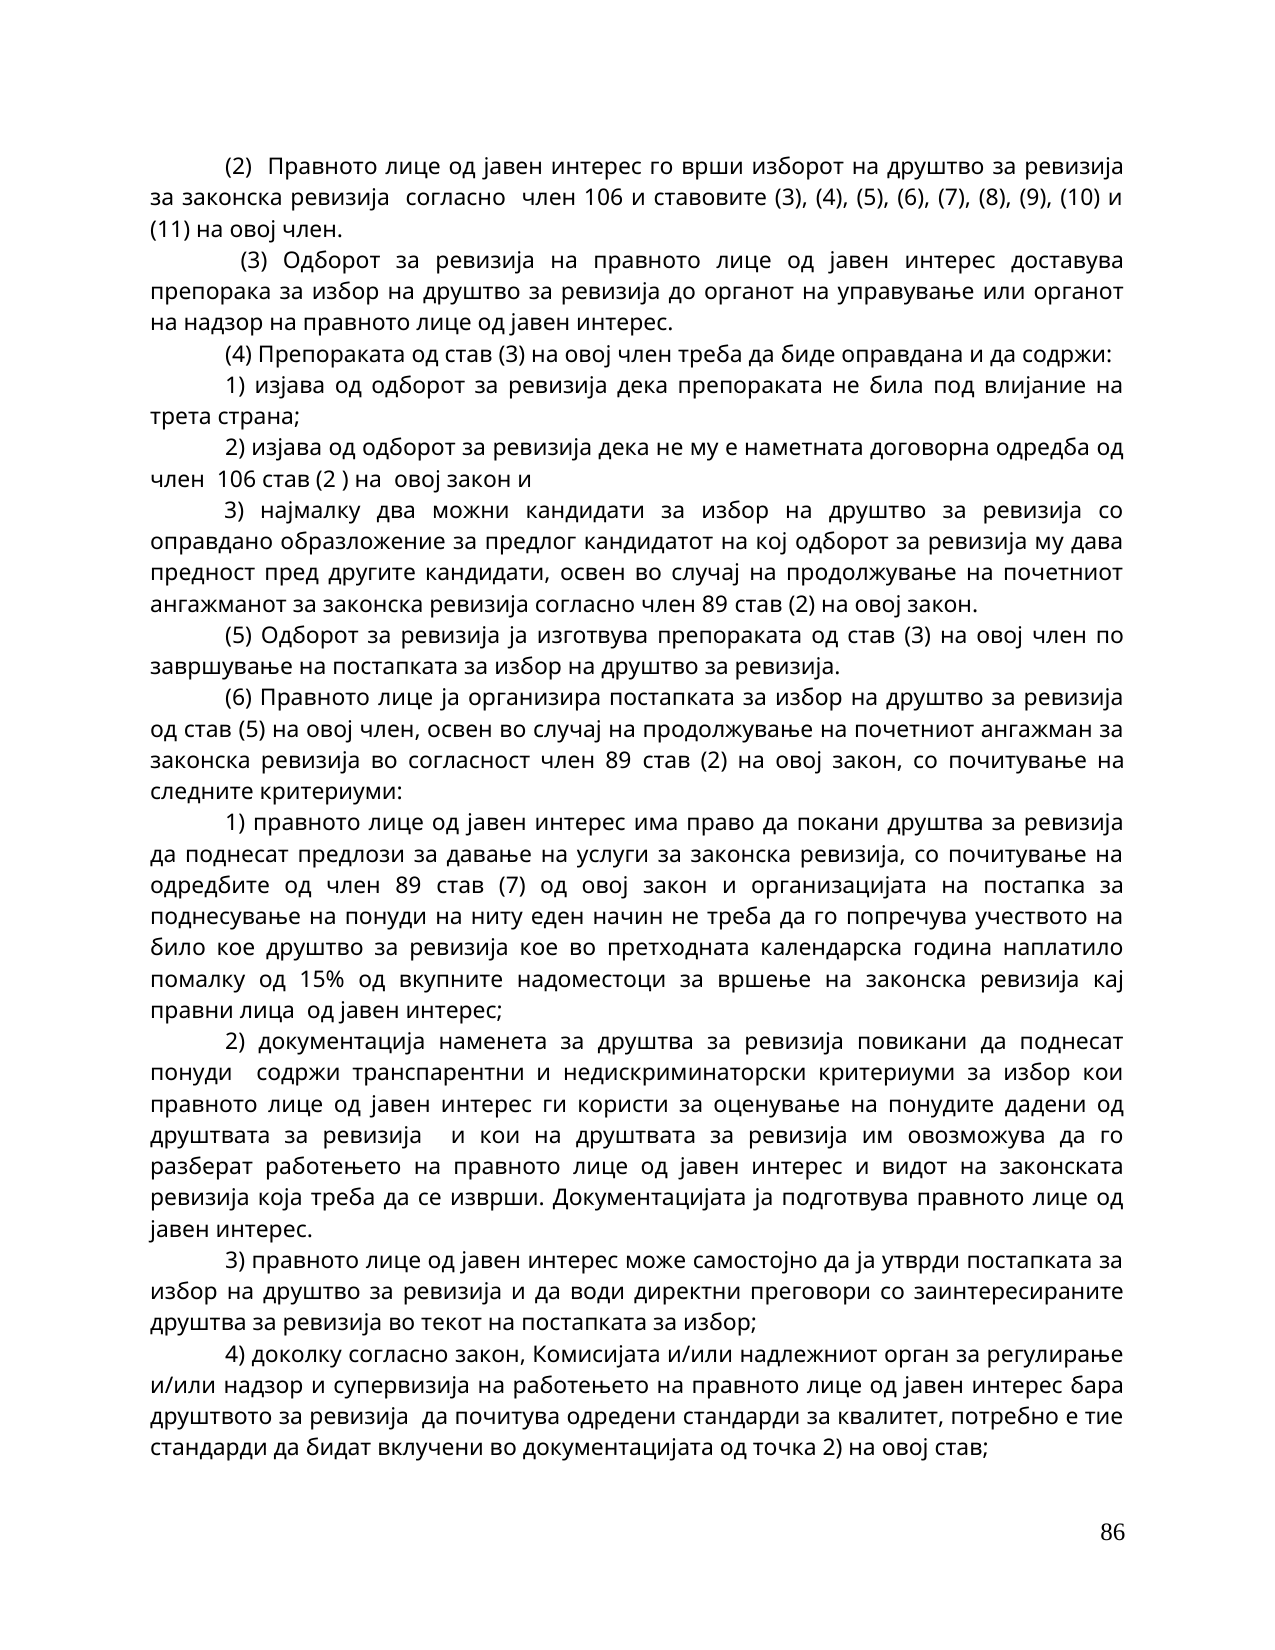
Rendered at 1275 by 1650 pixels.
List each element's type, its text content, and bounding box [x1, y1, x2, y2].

text 1) правното лице од јавен интерес има право да покани друштва за ревизија да поднесат предлози за давање на услуги за законска ревизија, со почитување на одредбите од член 89 став (7) од овој закон и организацијата на постапка за поднесување на понуди на ниту еден начин не треба да го попречува учеството на било кое друштво за ревизија кое во претходната календарска година наплатило помалку од 15% од вкупните надоместоци за вршење на законска ревизија кај правни лица од јавен интерес; [150, 806, 1125, 1025]
text (6) Правното лице ја организира постапката за избор на друштво за ревизија од став (5) на овој член, освен во случај на продолжување на почетниот ангажман за законска ревизија во согласност член 89 став (2) на овој закон, со почитување на следните критериуми: [150, 681, 1125, 806]
text 2) документација наменета за друштва за ревизија повикани да поднесат понуди содржи транспарентни и недискриминаторски критериуми за избор кои правното лице од јавен интерес ги користи за оценување на понудите дадени од друштвата за ревизија и кои на друштвата за ревизија им овозможува да го разберат работењето на правното лице од јавен интерес и видот на законската ревизија која треба да се изврши. Документацијата ја подготвува правното лице од јавен интерес. [150, 1025, 1125, 1244]
text 3) правното лице од јавен интерес може самостојно да ја утврди постапката за избор на друштво за ревизија и да води директни преговори со заинтересираните друштва за ревизија во текот на постапката за избор; [150, 1244, 1125, 1337]
text (5) Одборот за ревизија ја изготвува препораката од став (3) на овој член по завршување на постапката за избор на друштво за ревизија. [150, 619, 1125, 681]
text (4) Препораката од став (3) на овој член треба да биде оправдана и да содржи: [150, 337, 1125, 369]
text 4) доколку согласно закон, Комисијата и/или надлежниот орган за регулирање и/или надзор и супервизија на работењето на правното лице од јавен интерес бара друштвото за ревизија да почитува одредени стандарди за квалитет, потребно е тие стандарди да бидат вклучени во документацијата од точка 2) на овој став; [150, 1337, 1125, 1462]
text (2) Правното лице од јавен интерес го врши изборот на друштво за ревизија за законска ревизија согласно член 106 и ставовите (3), (4), (5), (6), (7), (8), (9), (10) и (11) на овој член. [150, 150, 1125, 244]
text 1) изјава од одборот за ревизија дека препораката не била под влијание на трета страна; [150, 369, 1125, 431]
text (3) Одборот за ревизија на правното лице од јавен интерес доставува препорака за избор на друштво за ревизија до органот на управување или органот на надзор на правното лице од јавен интерес. [150, 244, 1125, 337]
text 3) најмалку два можни кандидати за избор на друштво за ревизија со оправдано образложение за предлог кандидатот на кој одборот за ревизија му дава предност пред другите кандидати, освен во случај на продолжување на почетниот ангажманот за законска ревизија согласно член 89 став (2) на овој закон. [150, 494, 1125, 619]
text 2) изјава од одборот за ревизија дека не му е наметната договорна одредба од член 106 став (2 ) на овој закон и [150, 431, 1125, 494]
